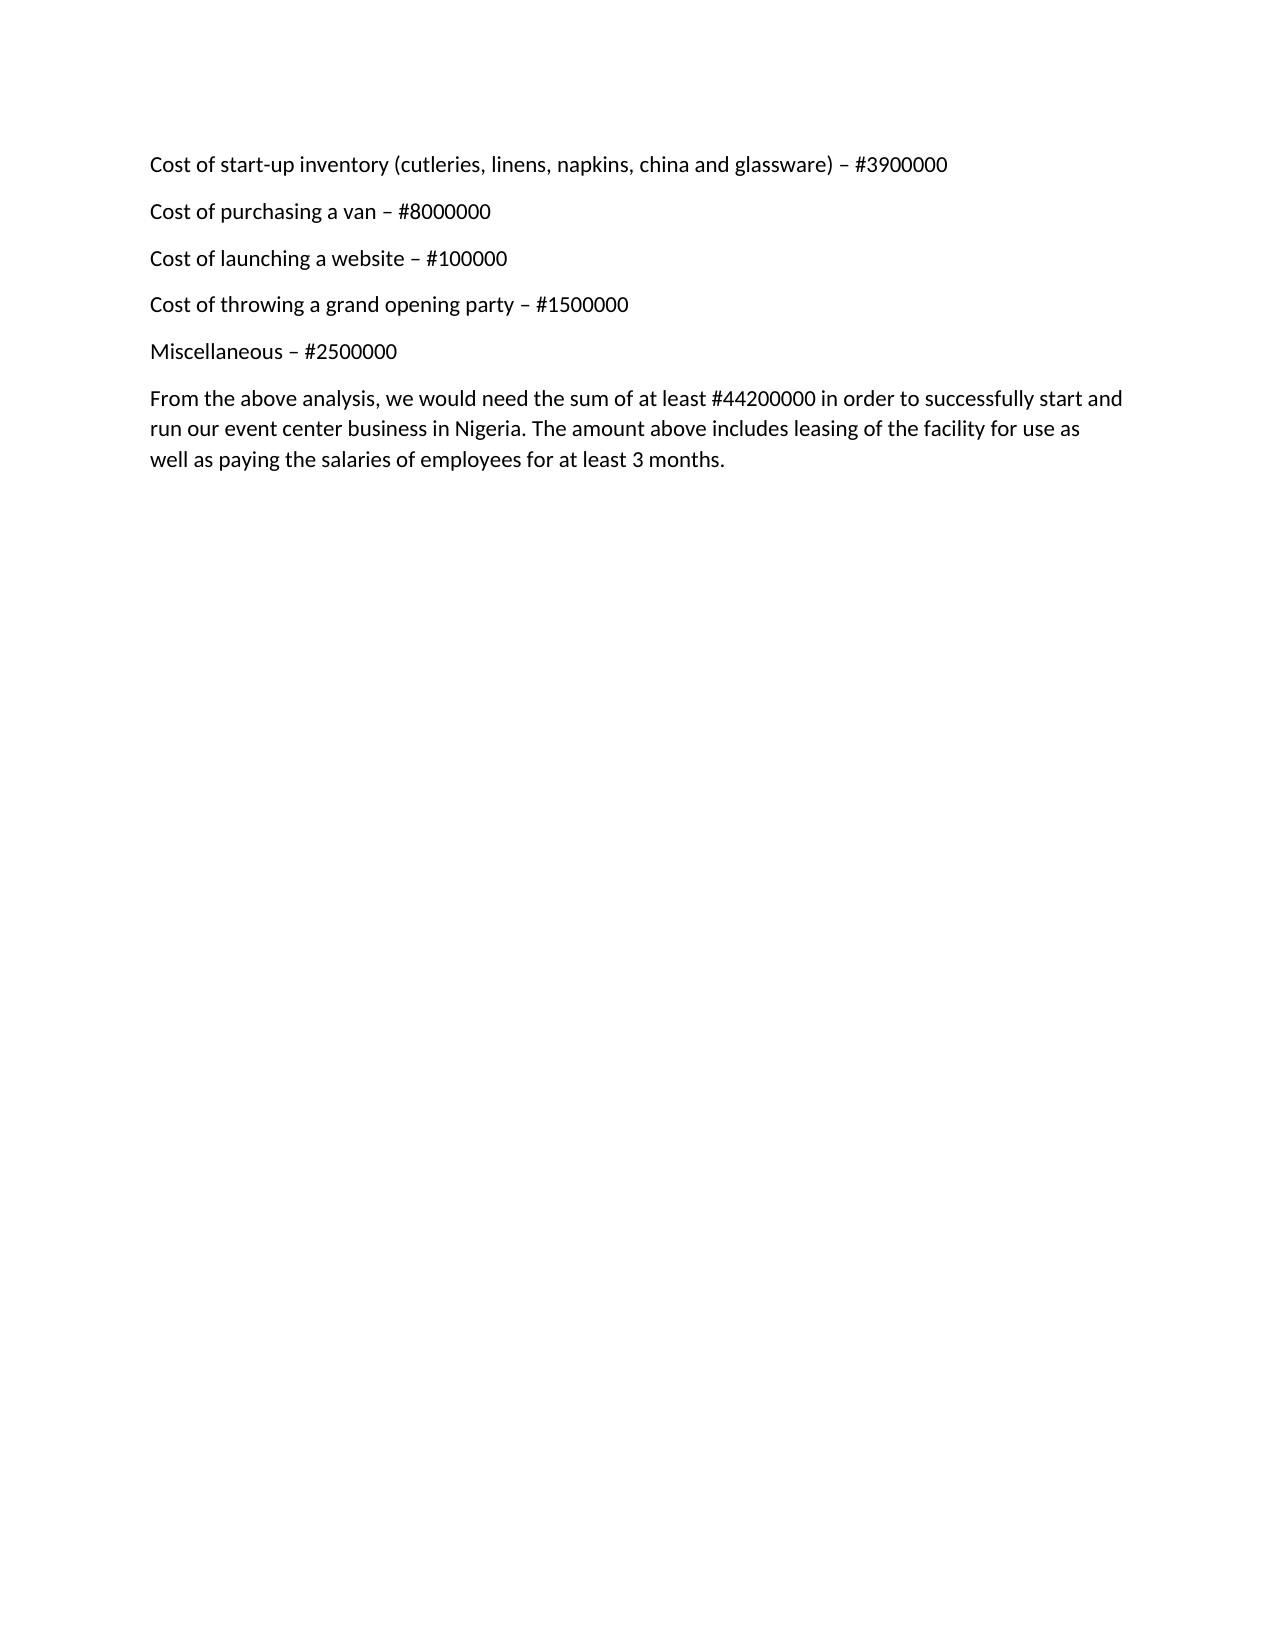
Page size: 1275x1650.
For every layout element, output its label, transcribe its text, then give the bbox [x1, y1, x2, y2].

text Cost of throwing a grand opening party – #1500000 [150, 291, 1125, 319]
text From the above analysis, we would need the sum of at least #44200000 in order to successfully start and run our event center business in Nigeria. The amount above includes leasing of the facility for use as well as paying the salaries of employees for at least 3 months. [150, 384, 1125, 473]
text Cost of launching a website – #100000 [150, 244, 1125, 272]
text Cost of start-up inventory (cutleries, linens, napkins, china and glassware) – #3900000 [150, 150, 1125, 178]
text Cost of purchasing a van – #8000000 [150, 197, 1125, 225]
text Miscellaneous – #2500000 [150, 337, 1125, 366]
